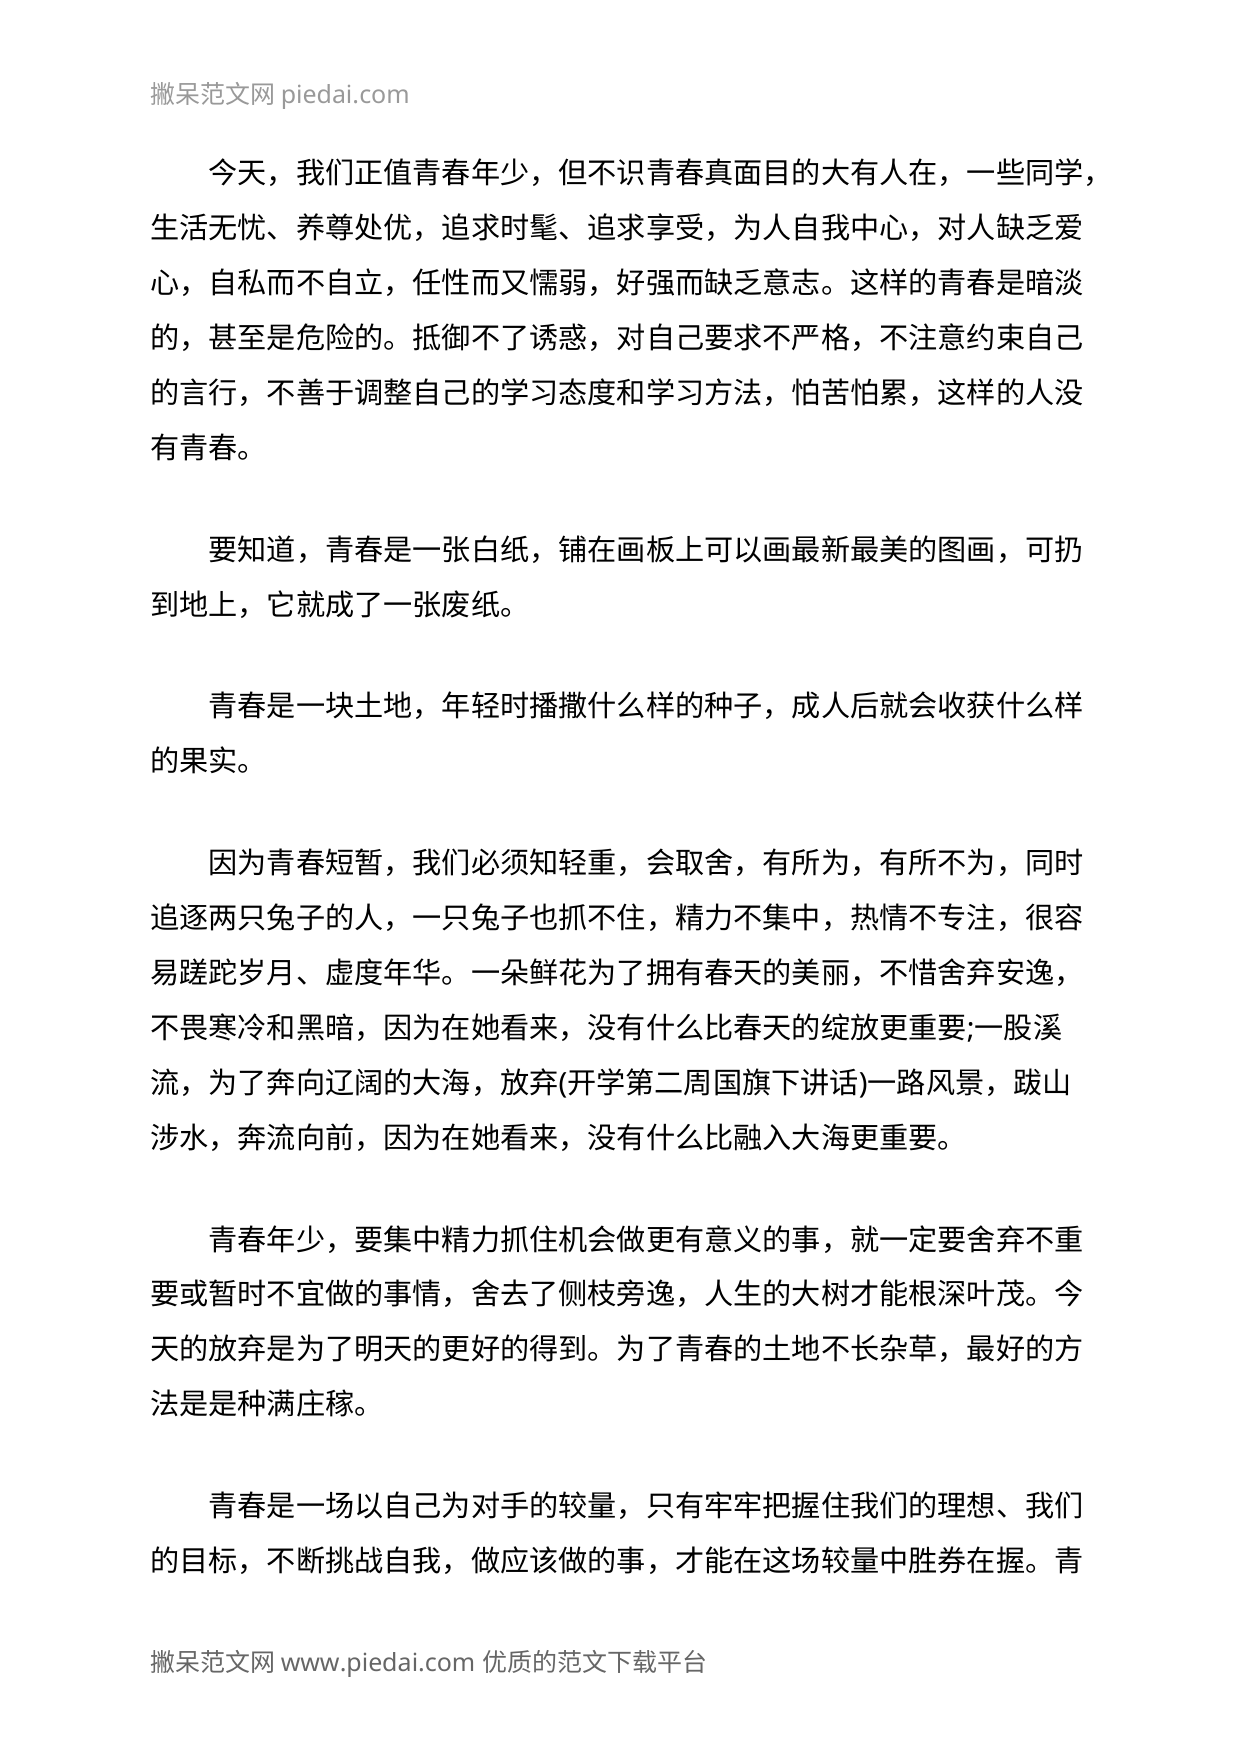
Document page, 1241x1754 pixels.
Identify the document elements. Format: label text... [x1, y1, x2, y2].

text 因为青春短暂，我们必须知轻重，会取舍，有所为，有所不为，同时追逐两只兔子的人，一只兔子也抓不住，精力不集中，热情不专注，很容易蹉跎岁月、虚度年华。一朵鲜花为了拥有春天的美丽，不惜舍弃安逸，不畏寒冷和黑暗，因为在她看来，没有什么比春天的绽放更重要;一股溪流，为了奔向辽阔的大海，放弃(开学第二周国旗下讲话)一路风景，跋山涉水，奔流向前，因为在她看来，没有什么比融入大海更重要。 [150, 839, 1090, 1157]
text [150, 1482, 1090, 1580]
text 青春年少，要集中精力抓住机会做更有意义的事，就一定要舍弃不重要或暂时不宜做的事情，舍去了侧枝旁逸，人生的大树才能根深叶茂。今天的放弃是为了明天的更好的得到。为了青春的土地不长杂草，最好的方法是是种满庄稼。 [150, 1216, 1090, 1423]
text 今天，我们正值青春年少，但不识青春真面目的大有人在，一些同学，生活无忧、养尊处优，追求时髦、追求享受，为人自我中心，对人缺乏爱心，自私而不自立，任性而又懦弱，好强而缺乏意志。这样的青春是暗淡的，甚至是危险的。抵御不了诱惑，对自己要求不严格，不注意约束自己的言行，不善于调整自己的学习态度和学习方法，怕苦怕累，这样的人没有青春。 [150, 150, 1090, 467]
text 青春是一块土地，年轻时播撒什么样的种子，成人后就会收获什么样的果实。 [150, 683, 1090, 780]
text 要知道，青春是一张白纸，铺在画板上可以画最新最美的图画，可扔到地上，它就成了一张废纸。 [150, 526, 1090, 623]
